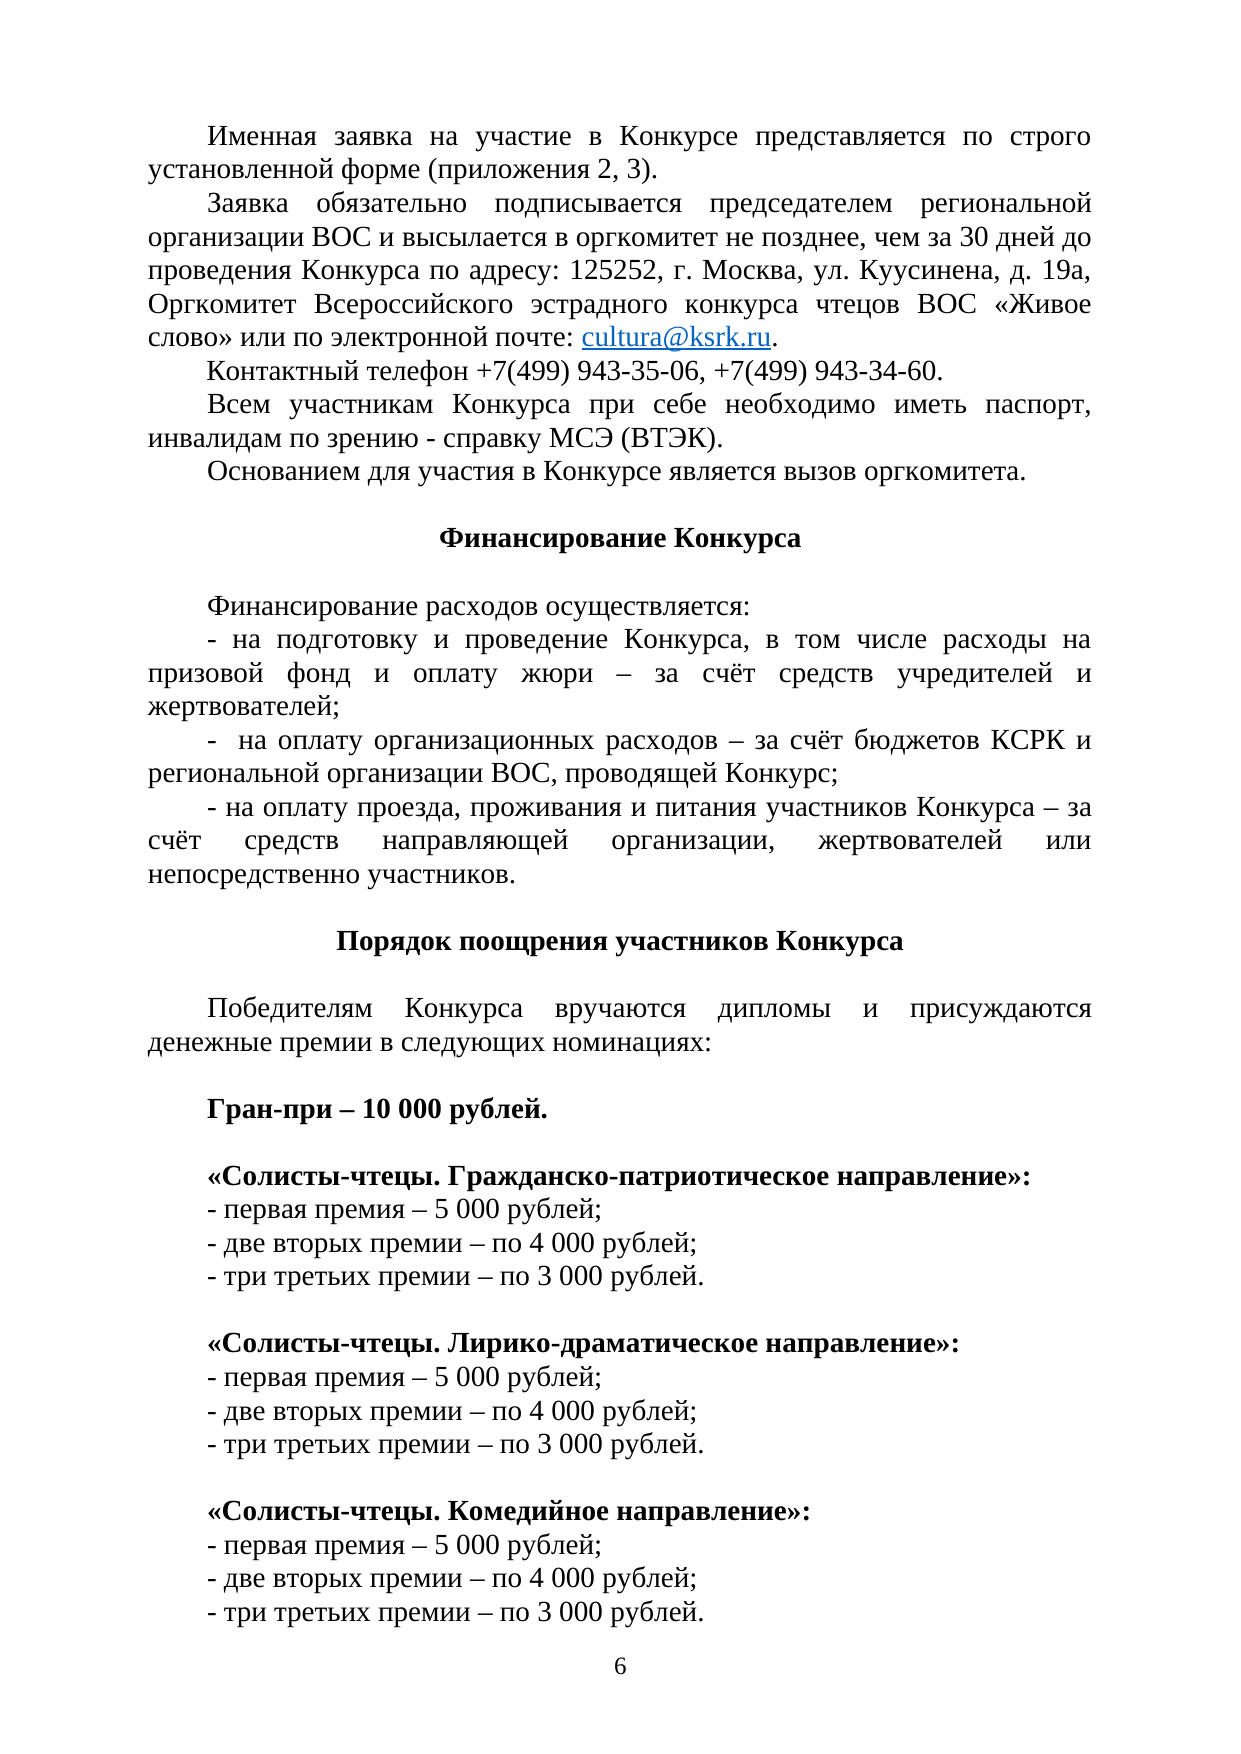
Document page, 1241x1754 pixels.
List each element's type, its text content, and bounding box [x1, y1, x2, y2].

text «Солисты-чтецы. Комедийное направление»: [148, 1493, 1092, 1527]
text - три третьих премии – по 3 000 рублей. [148, 1594, 1092, 1627]
text Контактный телефон +7(499) 943-35-06, +7(499) 943-34-60. [148, 353, 1092, 386]
text - две вторых премии – по 4 000 рублей; [148, 1560, 1092, 1594]
text - две вторых премии – по 4 000 рублей; [148, 1393, 1092, 1426]
text Победителям Конкурса вручаются дипломы и присуждаются денежные премии в следующих номинациях: [148, 990, 1092, 1057]
text - на оплату организационных расходов – за счёт бюджетов КСРК и региональной организации ВОС, проводящей Конкурс; [148, 722, 1092, 789]
text - три третьих премии – по 3 000 рублей. [148, 1426, 1092, 1460]
text - первая премия – 5 000 рублей; [148, 1359, 1092, 1393]
text Заявка обязательно подписывается председателем региональной организации ВОС и высылается в оргкомитет не позднее, чем за 30 дней до проведения Конкурса по адресу: . Москва, ул. Куусинена, д. 19а, Оргкомитет Всероссийского эстрадного конкурса чтецов ВОС «Живое слово» или по электронной почте: cultura@ksrk.ru. [148, 185, 1092, 353]
text Порядок поощрения участников Конкурса [148, 923, 1092, 957]
text - на оплату проезда, проживания и питания участников Конкурса – за счёт средств направляющей организации, жертвователей или непосредственно участников. [148, 789, 1092, 889]
text Всем участникам Конкурса при себе необходимо иметь паспорт, инвалидам по зрению - справку МСЭ (ВТЭК). [148, 386, 1092, 453]
text Гран-при – 10 000 рублей. [148, 1091, 1092, 1124]
text Финансирование расходов осуществляется: [148, 588, 1092, 621]
text Финансирование Конкурса [148, 521, 1092, 554]
text Именная заявка на участие в Конкурсе представляется по строго установленной форме (приложения 2, 3). [148, 118, 1092, 185]
text - первая премия – 5 000 рублей; [148, 1527, 1092, 1560]
text - на подготовку и проведение Конкурса, в том числе расходы на призовой фонд и оплату жюри – за счёт средств учредителей и жертвователей; [148, 621, 1092, 722]
text Основанием для участия в Конкурсе является вызов оргкомитета. [148, 453, 1092, 487]
text «Солисты-чтецы. Лирико-драматическое направление»: [148, 1326, 1092, 1359]
text - три третьих премии – по 3 000 рублей. [148, 1258, 1092, 1292]
text - две вторых премии – по 4 000 рублей; [148, 1225, 1092, 1258]
text «Солисты-чтецы. Гражданско-патриотическое направление»: [148, 1158, 1092, 1191]
text - первая премия – 5 000 рублей; [148, 1191, 1092, 1225]
